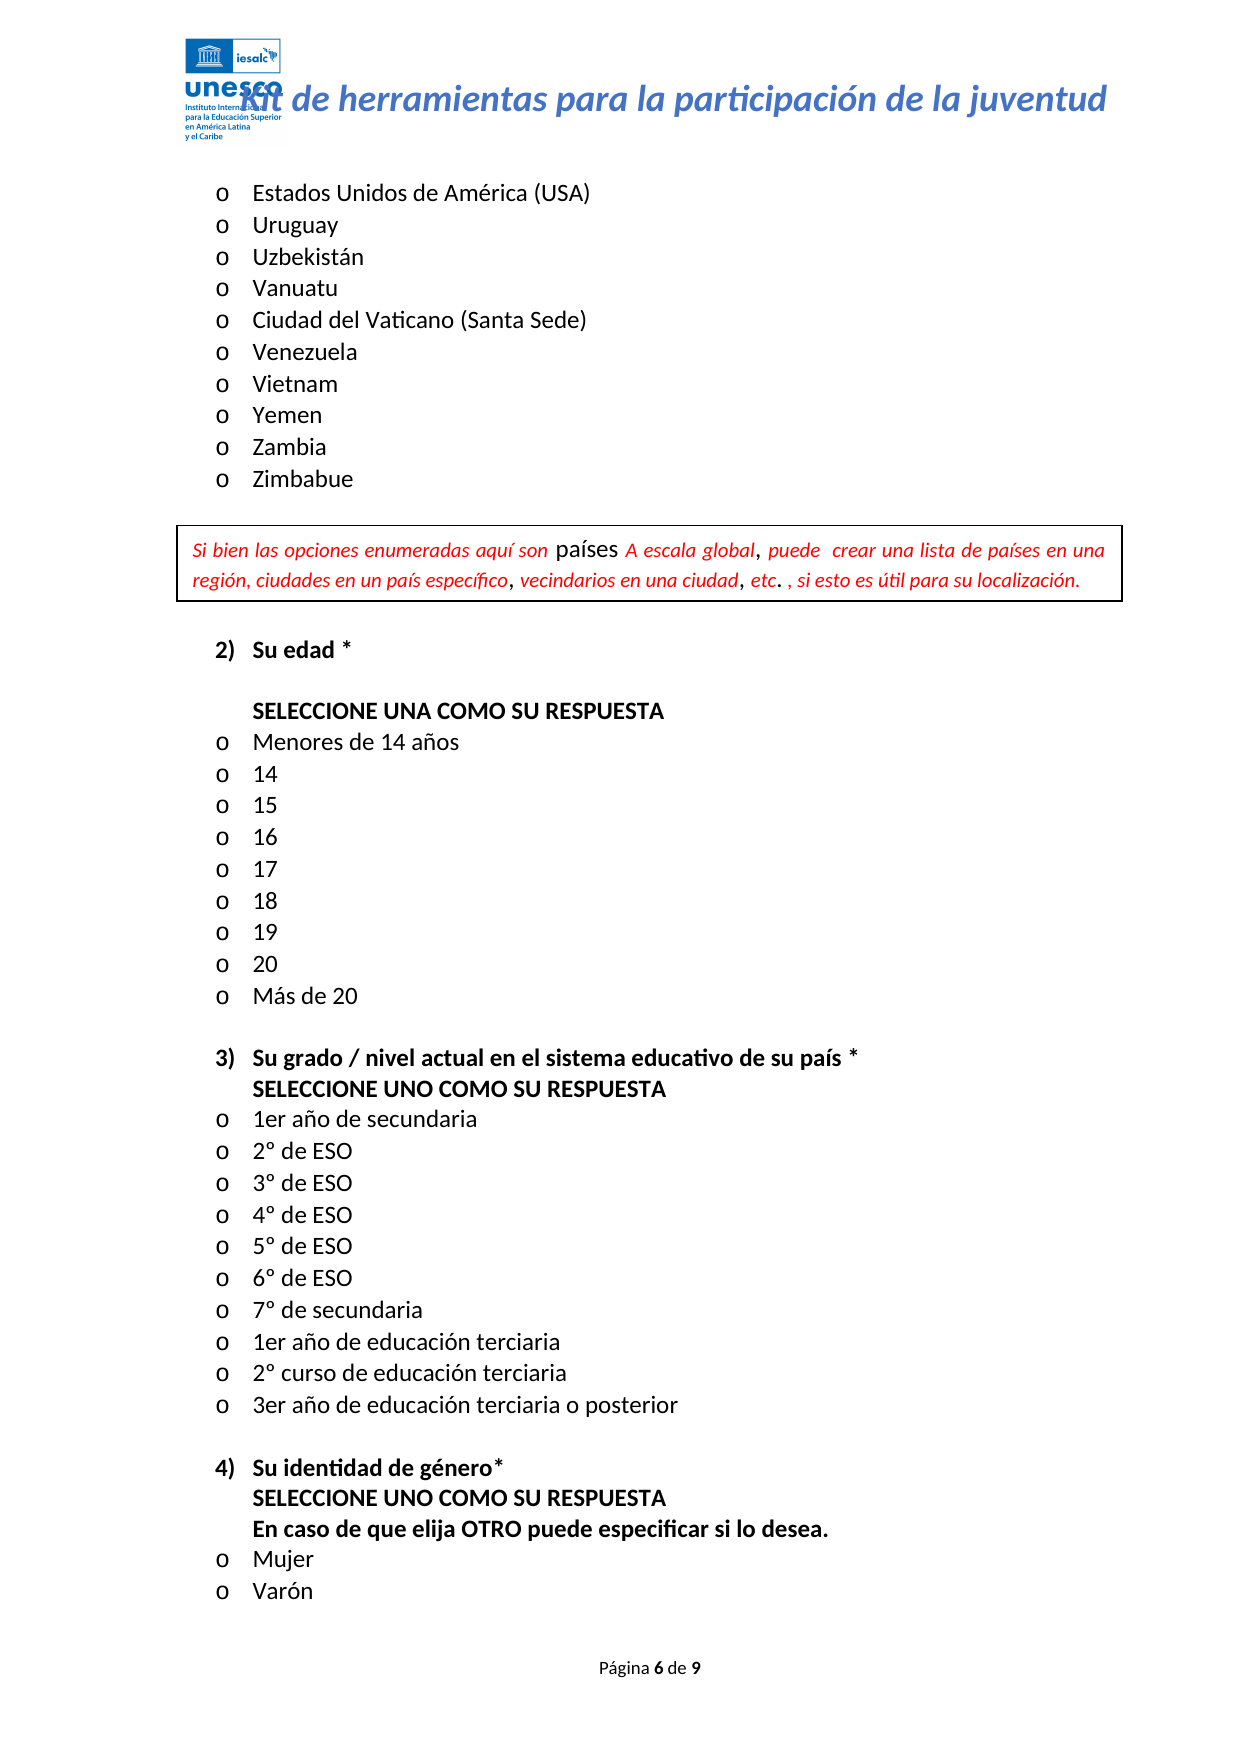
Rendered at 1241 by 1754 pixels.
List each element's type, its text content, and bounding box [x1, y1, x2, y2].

list Varón [215, 1575, 1122, 1607]
list Más de 20 [215, 980, 1122, 1012]
list Uruguay [215, 209, 1122, 241]
list En caso de que elija OTRO puede especificar si lo desea. [252, 1513, 1122, 1543]
list 3er año de educación terciaria o posterior [215, 1389, 1122, 1421]
list 18 [215, 885, 1122, 917]
list Zambia [215, 431, 1122, 463]
list Su identidad de género* [215, 1452, 1122, 1482]
list SELECCIONE UNO COMO SU RESPUESTA [252, 1073, 1122, 1103]
list 2º curso de educación terciaria [215, 1358, 1122, 1389]
list 17 [215, 853, 1122, 885]
list Zimbabue [215, 463, 1122, 495]
list Su grado / nivel actual en el sistema educativo de su país * [215, 1042, 1122, 1073]
list 15 [215, 789, 1122, 821]
list 2º de ESO [215, 1135, 1122, 1167]
list 3º de ESO [215, 1167, 1122, 1199]
list Uzbekistán [215, 241, 1122, 272]
list Ciudad del Vaticano (Santa Sede) [215, 304, 1122, 336]
list Su edad * [215, 634, 1122, 665]
list 19 [215, 917, 1122, 948]
list 1er año de secundaria [215, 1103, 1122, 1135]
list 16 [215, 821, 1122, 853]
list Menores de 14 años [215, 726, 1122, 758]
list Venezuela [215, 336, 1122, 368]
list 5º de ESO [215, 1231, 1122, 1262]
list Vietnam [215, 368, 1122, 399]
list Yemen [215, 399, 1122, 431]
list SELECCIONE UNA COMO SU RESPUESTA [252, 695, 1122, 726]
list 4º de ESO [215, 1199, 1122, 1231]
list 20 [215, 948, 1122, 980]
list 1er año de educación terciaria [215, 1326, 1122, 1358]
list 7º de secundaria [215, 1294, 1122, 1326]
list Mujer [215, 1543, 1122, 1575]
list 14 [215, 758, 1122, 789]
picture [178, 31, 288, 147]
list Estados Unidos de América (USA) [215, 177, 1122, 209]
list Vanuatu [215, 272, 1122, 304]
list SELECCIONE UNO COMO SU RESPUESTA [252, 1482, 1122, 1513]
list 6º de ESO [215, 1262, 1122, 1294]
